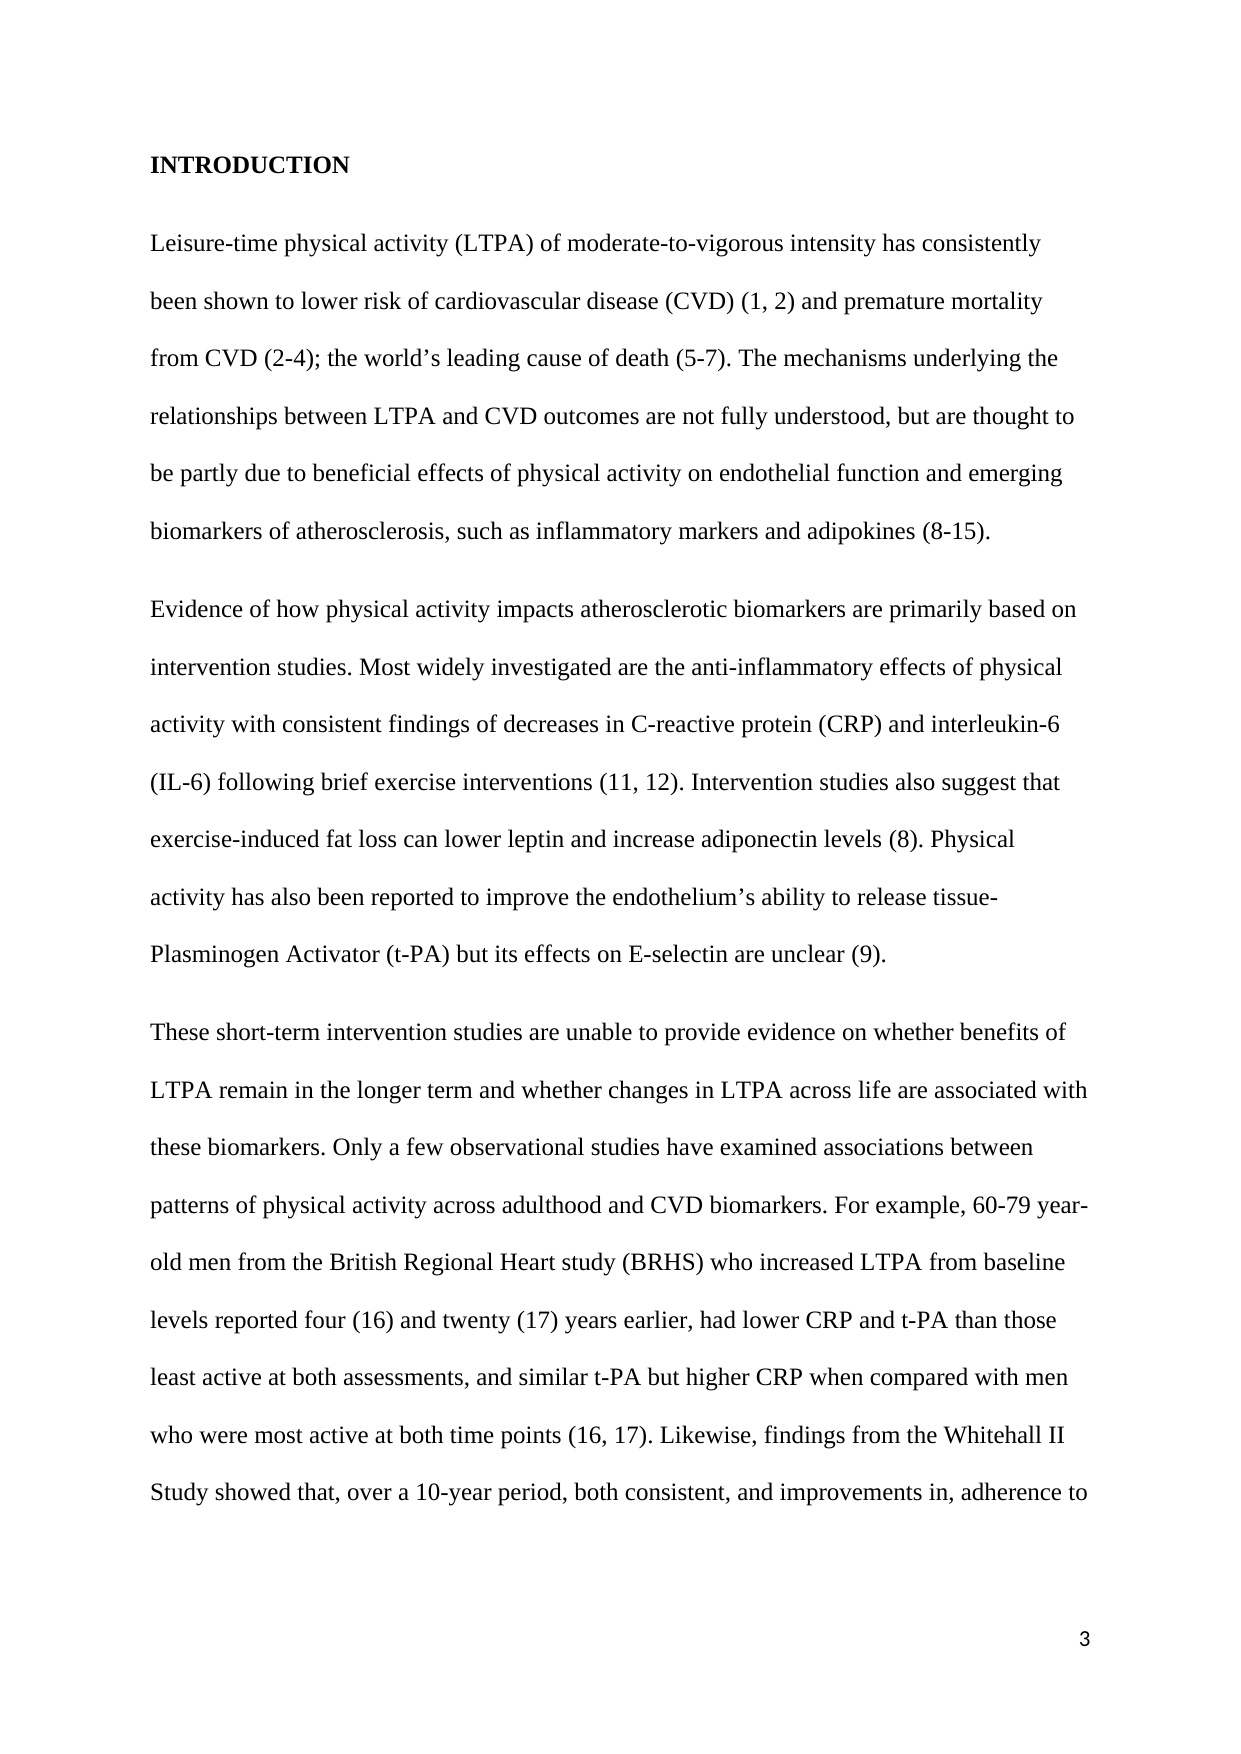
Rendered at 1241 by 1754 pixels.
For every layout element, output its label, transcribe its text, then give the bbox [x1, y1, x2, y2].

text Leisure-time physical activity (LTPA) of moderate-to-vigorous intensity has consistently been shown to lower risk of cardiovascular disease (CVD) (1, 2) and premature mortality from CVD (2-4); the world’s leading cause of death (5-7). The mechanisms underlying the relationships between LTPA and CVD outcomes are not fully understood, but are thought to be partly due to beneficial effects of physical activity on endothelial function and emerging biomarkers of atherosclerosis, such as inflammatory markers and adipokines (8-15). [150, 228, 1090, 544]
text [150, 1017, 1090, 1506]
text Evidence of how physical activity impacts atherosclerotic biomarkers are primarily based on intervention studies. Most widely investigated are the anti-inflammatory effects of physical activity with consistent findings of decreases in C-reactive protein (CRP) and interleukin-6 (IL-6) following brief exercise interventions (11, 12). Intervention studies also suggest that exercise-induced fat loss can lower leptin and increase adiponectin levels (8). Physical activity has also been reported to improve the endothelium’s ability to release tissue-Plasminogen Activator (t-PA) but its effects on E-selectin are unclear (9). [150, 594, 1090, 968]
text INTRODUCTION [150, 150, 1090, 179]
